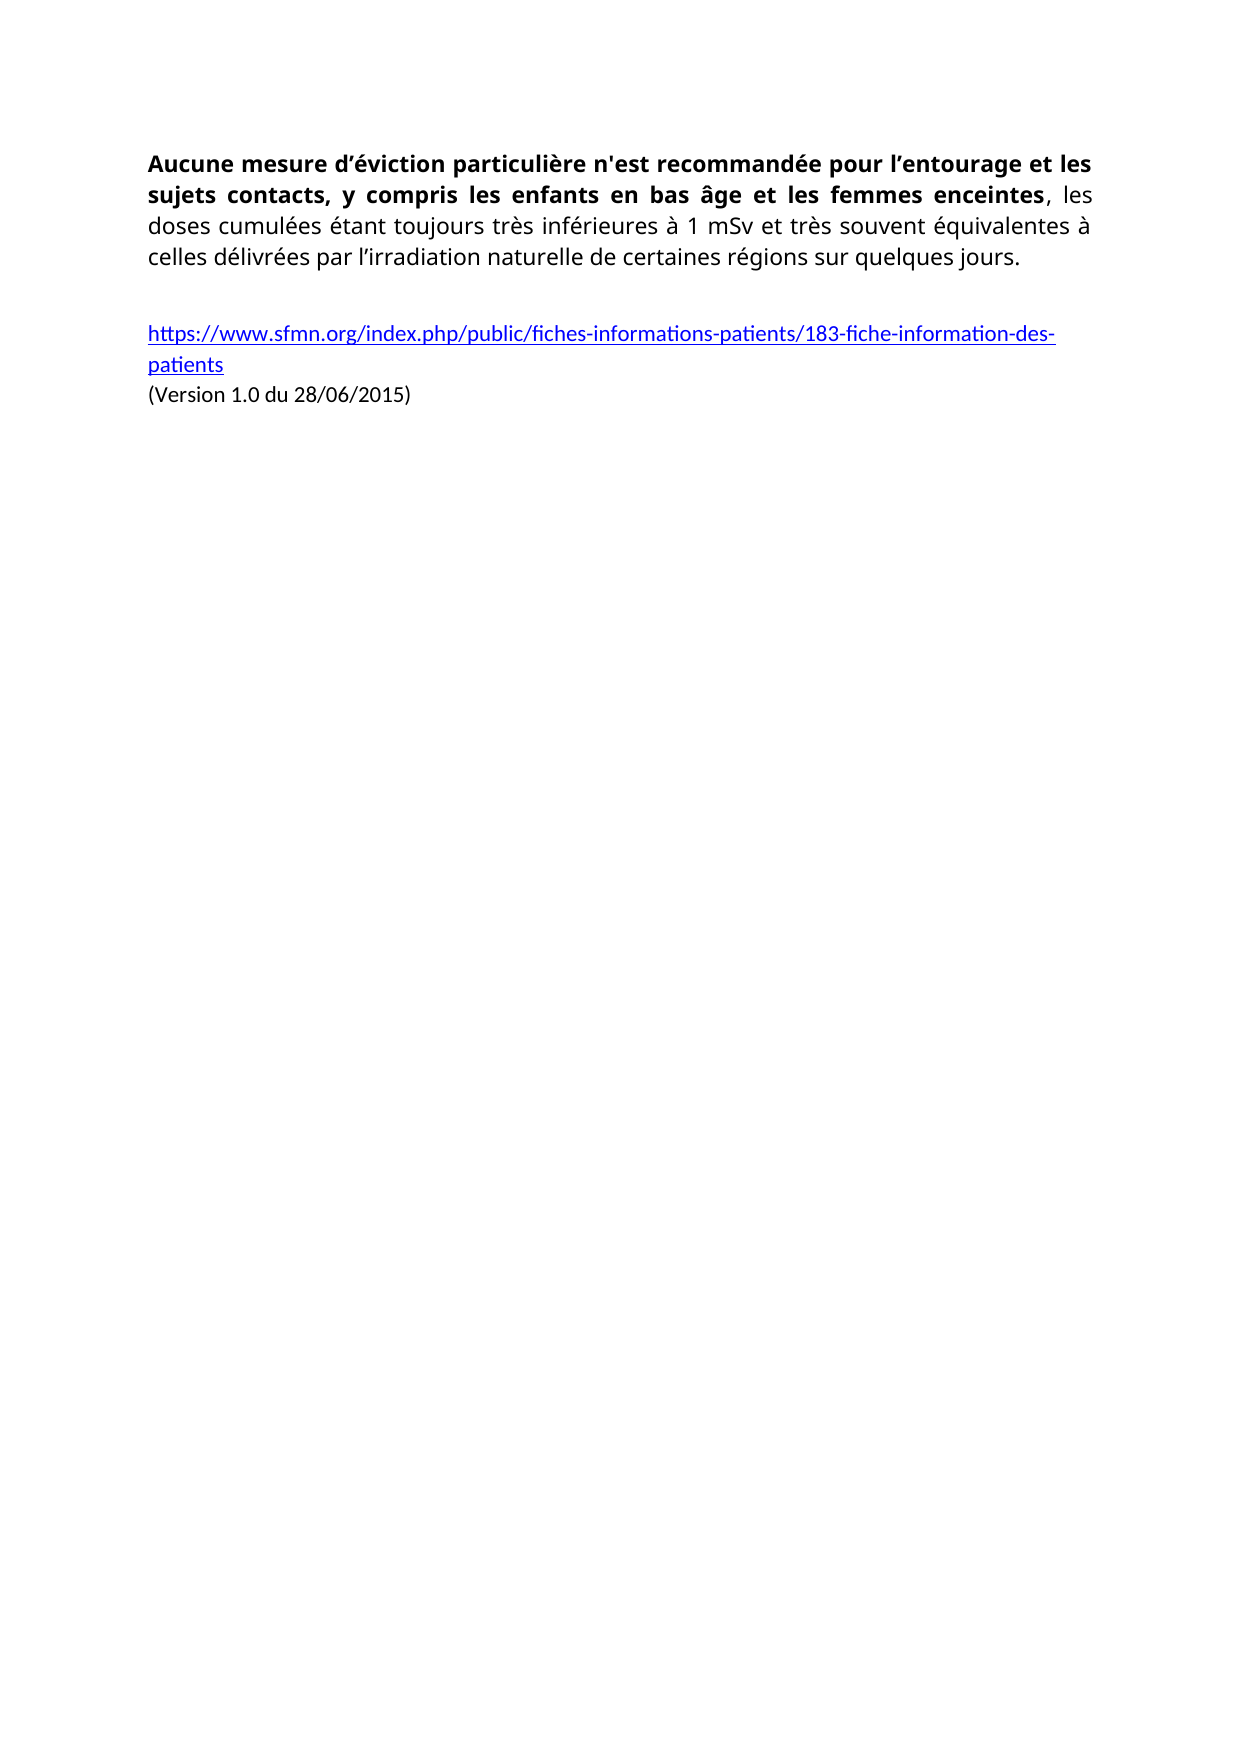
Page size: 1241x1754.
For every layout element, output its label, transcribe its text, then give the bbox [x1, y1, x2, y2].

text Aucune mesure d’éviction particulière n'est recommandée pour l’entourage et les sujets contacts, y compris les enfants en bas âge et les femmes enceintes, les doses cumulées étant toujours très inférieures à 1 mSv et très souvent équivalentes à celles délivrées par l’irradiation naturelle de certaines régions sur quelques jours. [148, 148, 1093, 273]
text https://www.sfmn.org/index.php/public/fiches-informations-patients/183-fiche-information-des-patients (Version 1.0 du 28/06/2015) [148, 319, 1093, 408]
